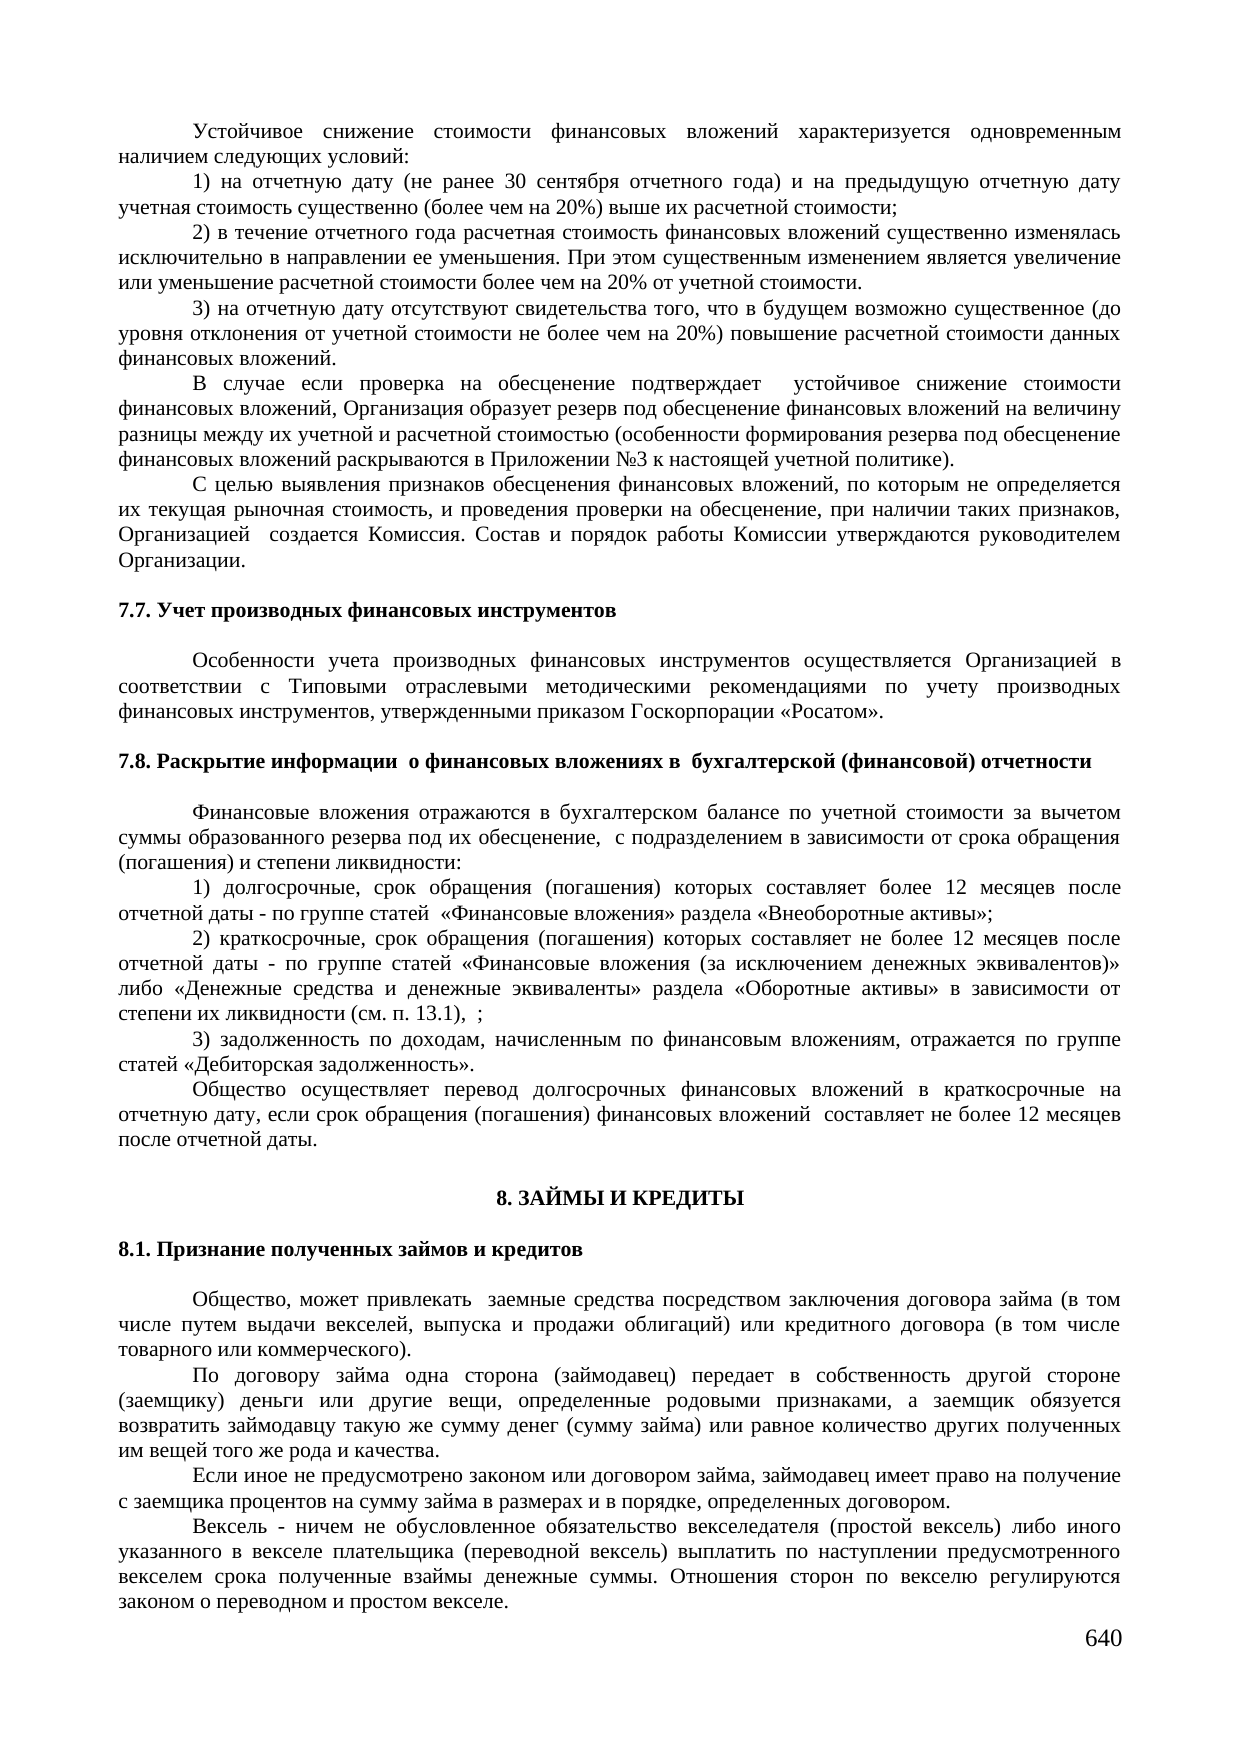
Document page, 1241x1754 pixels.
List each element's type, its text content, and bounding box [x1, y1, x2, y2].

text Если иное не предусмотрено законом или договором займа, займодавец имеет право на получение с заемщика процентов на сумму займа в размерах и в порядке, определенных договором. [118, 1462, 1122, 1513]
text 2) краткосрочные, срок обращения (погашения) которых составляет не более 12 месяцев после отчетной даты - по группе статей «Финансовые вложения (за исключением денежных эквивалентов)» либо «Денежные средства и денежные эквиваленты» раздела «Оборотные активы» в зависимости от степени их ликвидности (см. п. 13.1), ; [118, 925, 1122, 1026]
text 1) долгосрочные, срок обращения (погашения) которых составляет более 12 месяцев после отчетной даты - по группе статей «Финансовые вложения» раздела «Внеоборотные активы»; [118, 874, 1122, 925]
text 3) на отчетную дату отсутствуют свидетельства того, что в будущем возможно существенное (до уровня отклонения от учетной стоимости не более чем на 20%) повышение расчетной стоимости данных финансовых вложений. [118, 294, 1122, 370]
text 8. Займы и кредиты [118, 1185, 1122, 1210]
text В случае если проверка на обесценение подтверждает устойчивое снижение стоимости финансовых вложений, Организация образует резерв под обесценение финансовых вложений на величину разницы между их учетной и расчетной стоимостью (особенности формирования резерва под обесценение финансовых вложений раскрываются в Приложении №3 к настоящей учетной политике). [118, 370, 1122, 471]
text Общество осуществляет перевод долгосрочных финансовых вложений в краткосрочные на отчетную дату, если срок обращения (погашения) финансовых вложений составляет не более 12 месяцев после отчетной даты. [118, 1076, 1122, 1152]
text 2) в течение отчетного года расчетная стоимость финансовых вложений существенно изменялась исключительно в направлении ее уменьшения. При этом существенным изменением является увеличение или уменьшение расчетной стоимости более чем на 20% от учетной стоимости. [118, 219, 1122, 294]
subtitle 7.8. Раскрытие информации о финансовых вложениях в бухгалтерской (финансовой) отчетности [118, 748, 1122, 773]
text Вексель - ничем не обусловленное обязательство векселедателя (простой вексель) либо иного указанного в векселе плательщика (переводной вексель) выплатить по наступлении предусмотренного векселем срока полученные взаймы денежные суммы. Отношения сторон по векселю регулируются законом о переводном и простом векселе. [118, 1513, 1122, 1614]
text Финансовые вложения отражаются в бухгалтерском балансе по учетной стоимости за вычетом суммы образованного резерва под их обесценение, с подразделением в зависимости от срока обращения (погашения) и степени ликвидности: [118, 799, 1122, 874]
text Устойчивое снижение стоимости финансовых вложений характеризуется одновременным наличием следующих условий: [118, 118, 1122, 168]
text Общество, может привлекать заемные средства посредством заключения договора займа (в том числе путем выдачи векселей, выпуска и продажи облигаций) или кредитного договора (в том числе товарного или коммерческого). [118, 1286, 1122, 1362]
text Особенности учета производных финансовых инструментов осуществляется Организацией в соответствии с Типовыми отраслевыми методическими рекомендациями по учету производных финансовых инструментов, утвержденными приказом Госкорпорации «Росатом». [118, 647, 1122, 723]
subtitle 8.1. Признание полученных займов и кредитов [118, 1236, 1122, 1261]
subtitle 7.7. Учет производных финансовых инструментов [118, 597, 1122, 622]
text С целью выявления признаков обесценения финансовых вложений, по которым не определяется их текущая рыночная стоимость, и проведения проверки на обесценение, при наличии таких признаков, Организацией создается Комиссия. Состав и порядок работы Комиссии утверждаются руководителем Организации. [118, 471, 1122, 572]
text По договору займа одна сторона (займодавец) передает в собственность другой стороне (заемщику) деньги или другие вещи, определенные родовыми признаками, а заемщик обязуется возвратить займодавцу такую же сумму денег (сумму займа) или равное количество других полученных им вещей того же рода и качества. [118, 1362, 1122, 1462]
text 1) на отчетную дату (не ранее 30 сентября отчетного года) и на предыдущую отчетную дату учетная стоимость существенно (более чем на 20%) выше их расчетной стоимости; [118, 168, 1122, 219]
text 3) задолженность по доходам, начисленным по финансовым вложениям, отражается по группе статей «Дебиторская задолженность». [118, 1026, 1122, 1076]
